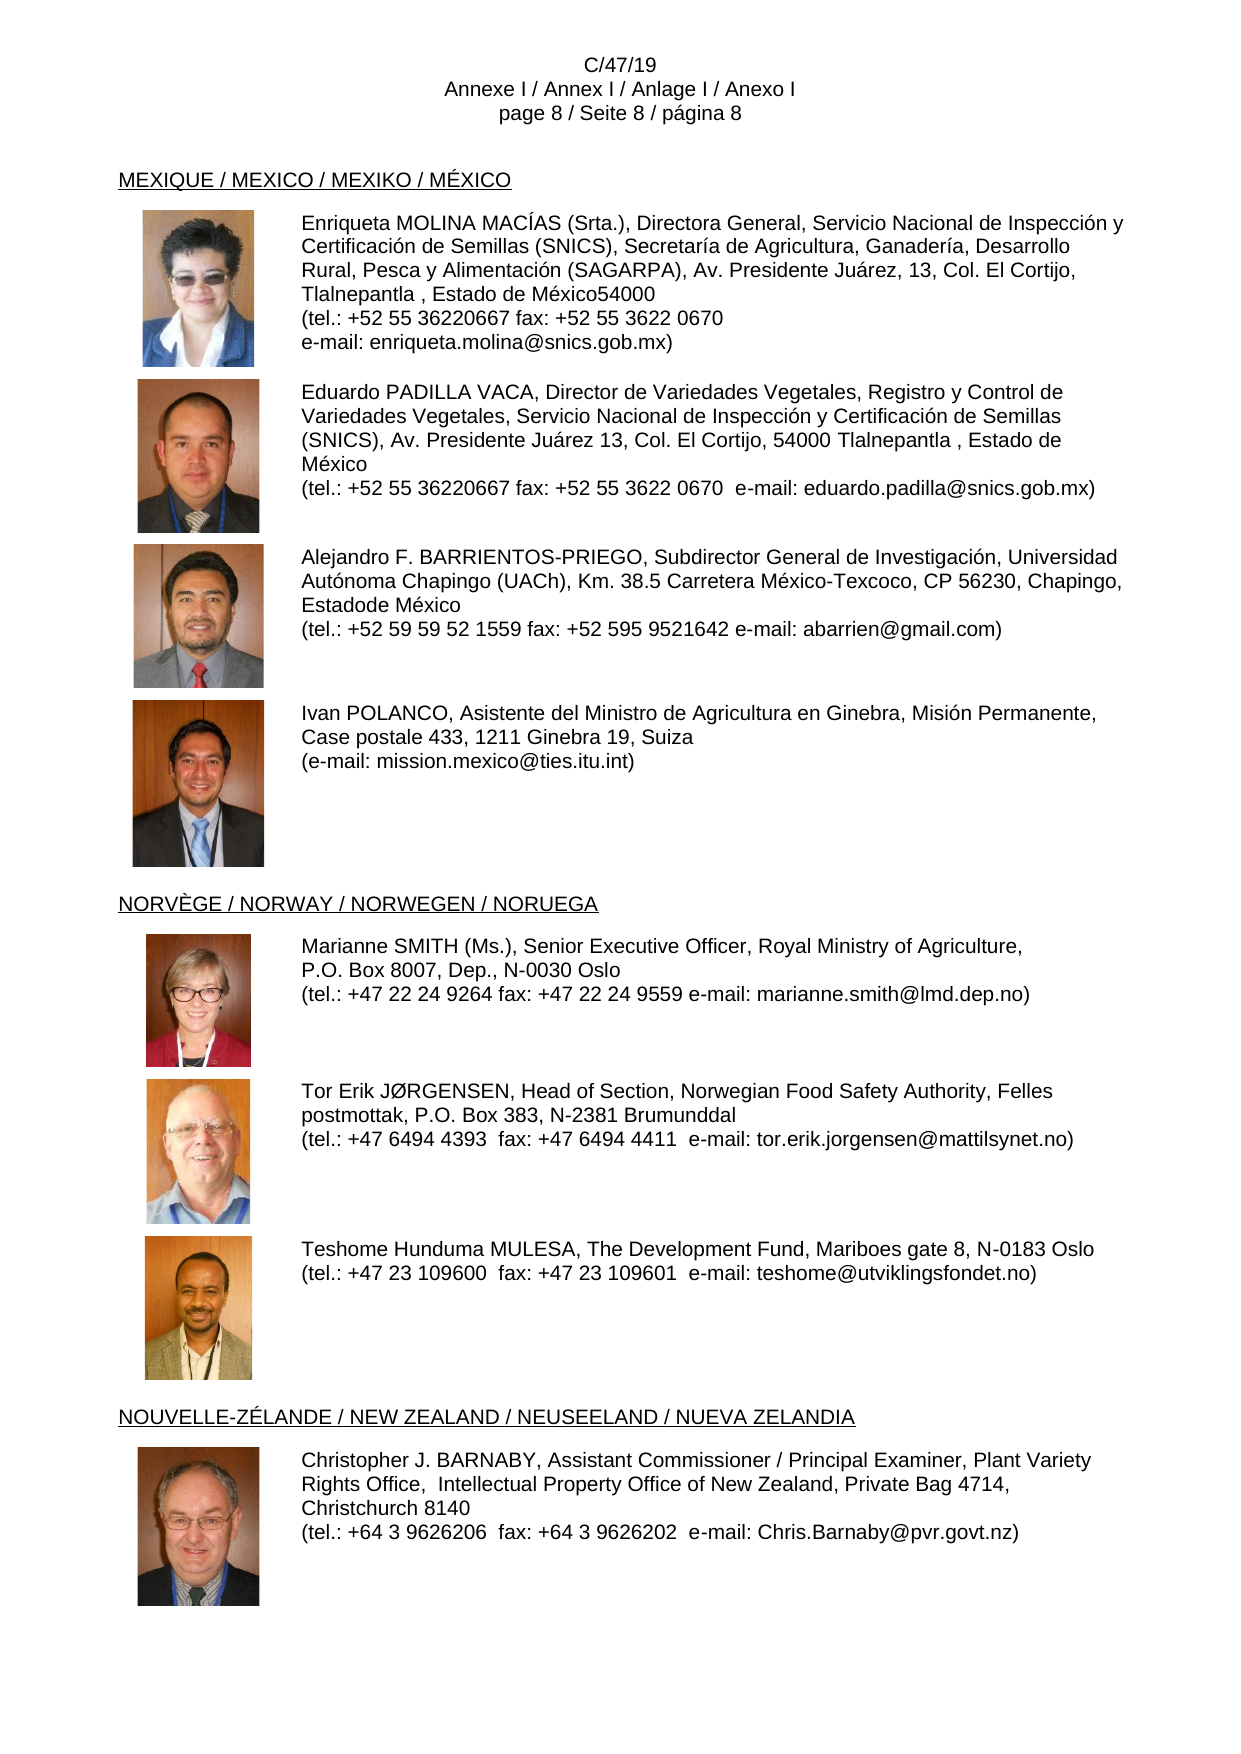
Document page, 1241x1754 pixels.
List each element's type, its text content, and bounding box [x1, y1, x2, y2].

table_cell Ivan POLANCO, Asistente del Ministro de Agricultura en Ginebra, Misión Permanente, Case postale 433, 1211 Ginebra 19, Suiza (e-mail: mission.mexico@ties.itu.int) [290, 694, 1136, 873]
table_cell Tor Erik JØRGENSEN, Head of Section, Norwegian Food Safety Authority, Felles postmottak, P.O. Box 383, N-2381 Brumunddal (tel.: +47 6494 4393 fax: +47 6494 4411 e-mail: tor.erik.jorgensen@mattilsynet.no) [290, 1073, 1136, 1230]
table_cell [107, 1073, 290, 1230]
table_cell [107, 1230, 290, 1386]
table_cell [107, 1441, 290, 1612]
table_cell [107, 539, 290, 694]
picture [132, 700, 265, 867]
table_cell [107, 694, 290, 873]
picture [144, 1236, 253, 1380]
table_cell [107, 373, 290, 538]
picture [142, 210, 255, 367]
table_cell NORVÈGE / NORWAY / NORWEGEN / NORUEGA [107, 873, 1136, 928]
table_cell NOUVELLE-ZÉLANDE / NEW ZEALAND / NEUSEELAND / NUEVA ZELANDIA [107, 1386, 1136, 1441]
table_cell [107, 204, 290, 373]
table_cell Marianne SMITH (Ms.), Senior Executive Officer, Royal Ministry of Agriculture, P.O. Box 8007, Dep., N-0030 Oslo (tel.: +47 22 24 9264 fax: +47 22 24 9559 e-mail: marianne.smith@lmd.dep.no) [290, 928, 1136, 1073]
picture [146, 1079, 251, 1224]
picture [137, 379, 260, 533]
table_cell Alejandro F. BARRIENTOS-PRIEGO, Subdirector General de Investigación, Universidad Autónoma Chapingo (UACh), Km. 38.5 Carretera México-Texcoco, CP 56230, Chapingo, Estadode México (tel.: +52 59 59 52 1559 fax: +52 595 9521642 e-mail: abarrien@gmail.com) [290, 539, 1136, 694]
table_cell [107, 928, 290, 1073]
picture [146, 934, 251, 1067]
picture [133, 544, 264, 688]
table_cell Christopher J. BARNABY, Assistant Commissioner / Principal Examiner, Plant Variety Rights Office, Intellectual Property Office of New Zealand, Private Bag 4714, Christchurch 8140 (tel.: +64 3 9626206 fax: +64 3 9626202 e-mail: Chris.Barnaby@pvr.govt.nz) [290, 1441, 1136, 1612]
table_cell Eduardo PADILLA VACA, Director de Variedades Vegetales, Registro y Control de Variedades Vegetales, Servicio Nacional de Inspección y Certificación de Semillas (SNICS), Av. Presidente Juárez 13, Col. El Cortijo, 54000 Tlalnepantla , Estado de México (tel.: +52 55 36220667 fax: +52 55 3622 0670 e-mail: eduardo.padilla@snics.gob.mx) [290, 373, 1136, 538]
table_cell Teshome Hunduma MULESA, The Development Fund, Mariboes gate 8, N-0183 Oslo (tel.: +47 23 109600 fax: +47 23 109601 e-mail: teshome@utviklingsfondet.no) [290, 1230, 1136, 1386]
table_cell MEXIQUE / MEXICO / MEXIKO / MÉXICO [107, 149, 1136, 204]
picture [137, 1447, 260, 1606]
table_cell Enriqueta MOLINA MACÍAS (Srta.), Directora General, Servicio Nacional de Inspección y Certificación de Semillas (SNICS), Secretaría de Agricultura, Ganadería, Desarrollo Rural, Pesca y Alimentación (SAGARPA), Av. Presidente Juárez, 13, Col. El Cortijo, Tlalnepantla , Estado de México54000 (tel.: +52 55 36220667 fax: +52 55 3622 0670 e-mail: enriqueta.molina@snics.gob.mx) [290, 204, 1136, 373]
